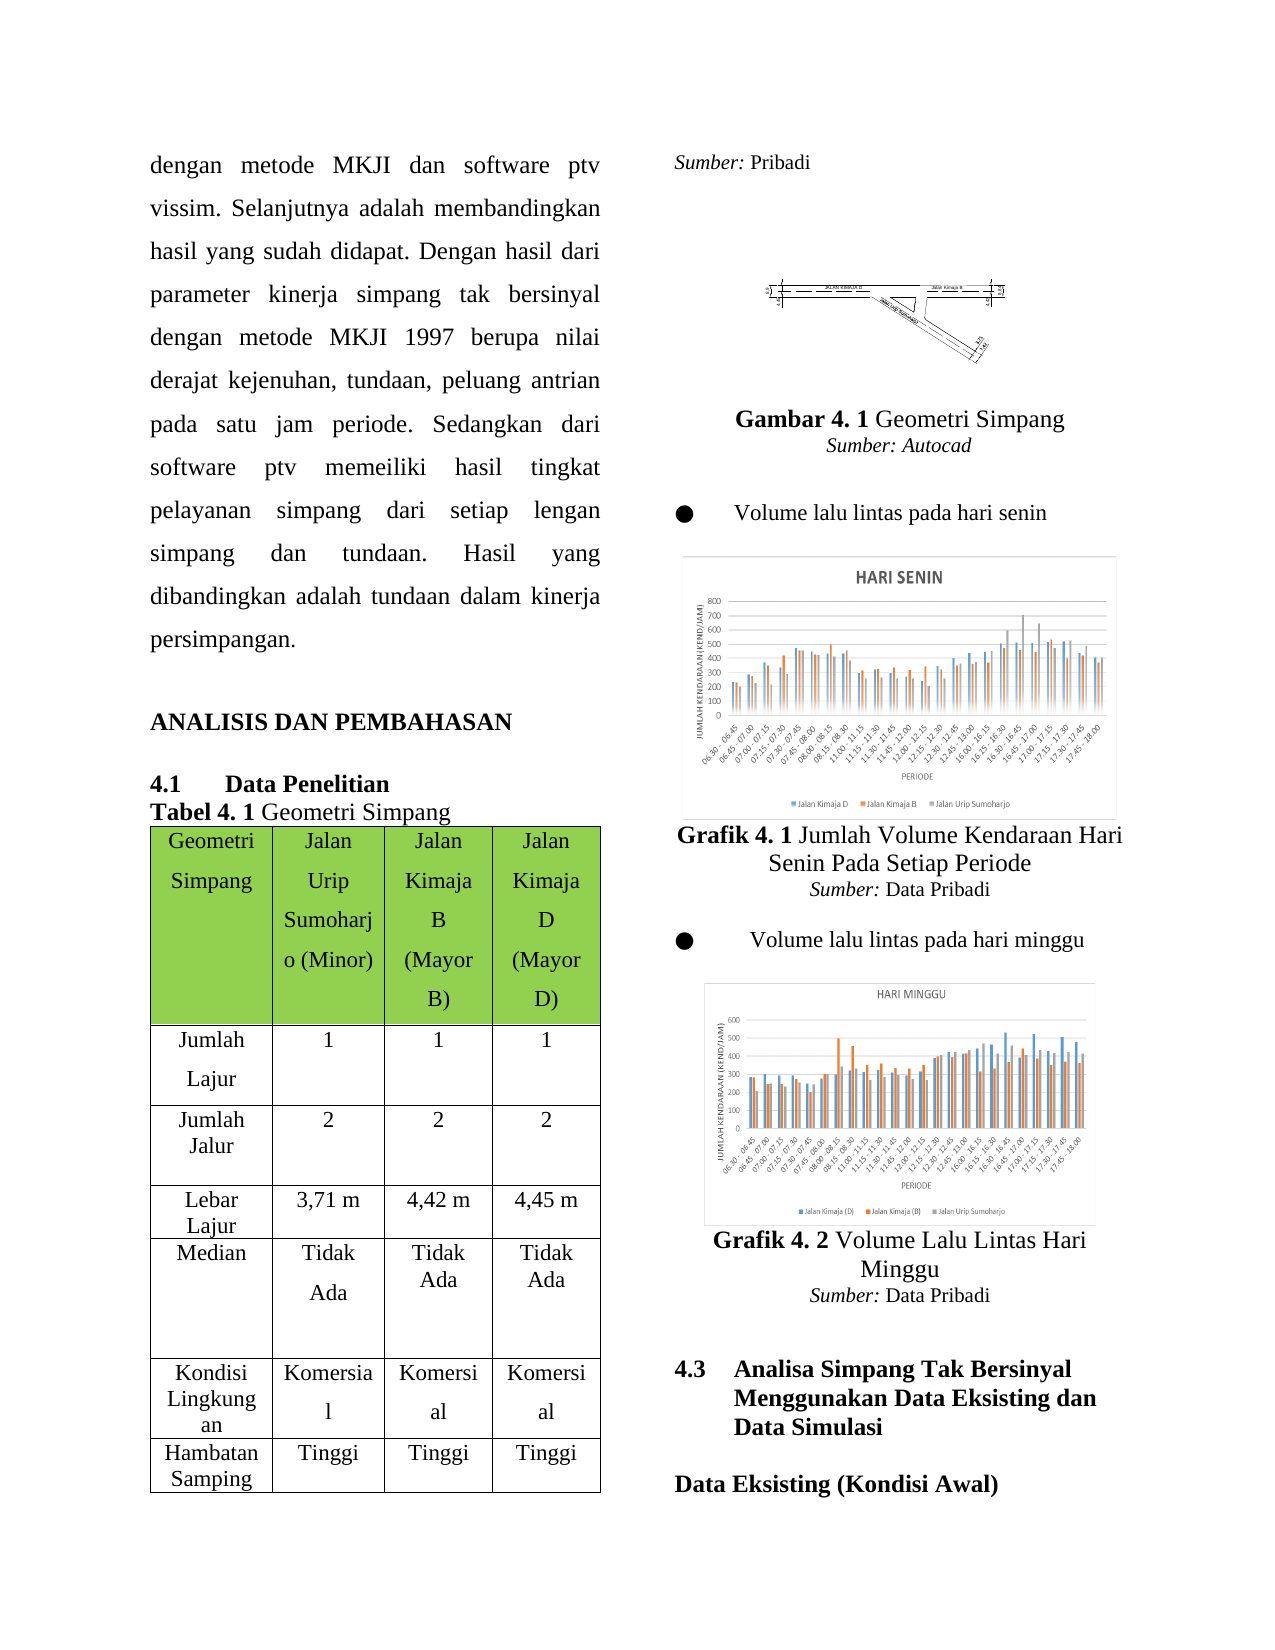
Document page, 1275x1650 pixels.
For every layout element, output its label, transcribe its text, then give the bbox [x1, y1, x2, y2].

table_cell 4,45 m [493, 1186, 600, 1238]
table_header Jalan Kimaja B (Mayor B) [385, 827, 492, 1024]
table_cell Tidak Ada [493, 1239, 600, 1358]
table_cell Tinggi [385, 1439, 492, 1492]
table_cell Jumlah Jalur [151, 1106, 272, 1184]
list Sumber: Data Pribadi [674, 1283, 1125, 1307]
table_cell 2 [385, 1106, 492, 1184]
list Volume lalu lintas pada hari minggu [674, 913, 1125, 960]
table_cell Jumlah Lajur [151, 1026, 272, 1104]
table_cell Komersial [385, 1359, 492, 1438]
subtitle ANALISIS DAN PEMBAHASAN [150, 707, 601, 736]
table_cell Tinggi [493, 1439, 600, 1492]
picture [704, 983, 1096, 1226]
list Volume lalu lintas pada hari senin [674, 486, 1125, 533]
table_cell Tinggi [273, 1439, 384, 1492]
subtitle Analisa Simpang Tak Bersinyal Menggunakan Data Eksisting dan Data Simulasi [674, 1354, 1125, 1440]
text Tabel 4. 1 Geometri Simpang [150, 797, 601, 826]
text Sumber: Pribadi [674, 150, 1125, 174]
text Sumber: Autocad [674, 433, 1125, 457]
table_cell 3,71 m [273, 1186, 384, 1238]
text Grafik 4. 1 Jumlah Volume Kendaraan Hari Senin Pada Setiap Periode [674, 820, 1125, 877]
list Data Eksisting (Kondisi Awal) [674, 1469, 1125, 1498]
table_cell 2 [273, 1106, 384, 1184]
table_header Jalan Urip Sumoharjo (Minor) [273, 827, 384, 1024]
table_cell Hambatan Samping [151, 1439, 272, 1492]
table_header Geometri Simpang [151, 827, 272, 1024]
table_cell Lebar Lajur [151, 1186, 272, 1238]
table_cell Komersial [493, 1359, 600, 1438]
list Sumber: Data Pribadi [674, 877, 1125, 901]
table_cell 1 [273, 1026, 384, 1104]
table_cell Tidak Ada [385, 1239, 492, 1358]
table_header Jalan Kimaja D (Mayor D) [493, 827, 600, 1024]
table_cell Median [151, 1239, 272, 1358]
table_cell Komersial [273, 1359, 384, 1438]
text Gambar 4. 1 Geometri Simpang [674, 404, 1125, 433]
table_cell Tidak Ada [273, 1239, 384, 1358]
table_cell 4,42 m [385, 1186, 492, 1238]
picture [682, 556, 1117, 820]
subtitle 4.1 Data Penelitian [150, 769, 601, 797]
table_cell 1 [385, 1026, 492, 1104]
table_cell Kondisi Lingkungan [151, 1359, 272, 1438]
table_cell 1 [493, 1026, 600, 1104]
table_cell 2 [493, 1106, 600, 1184]
